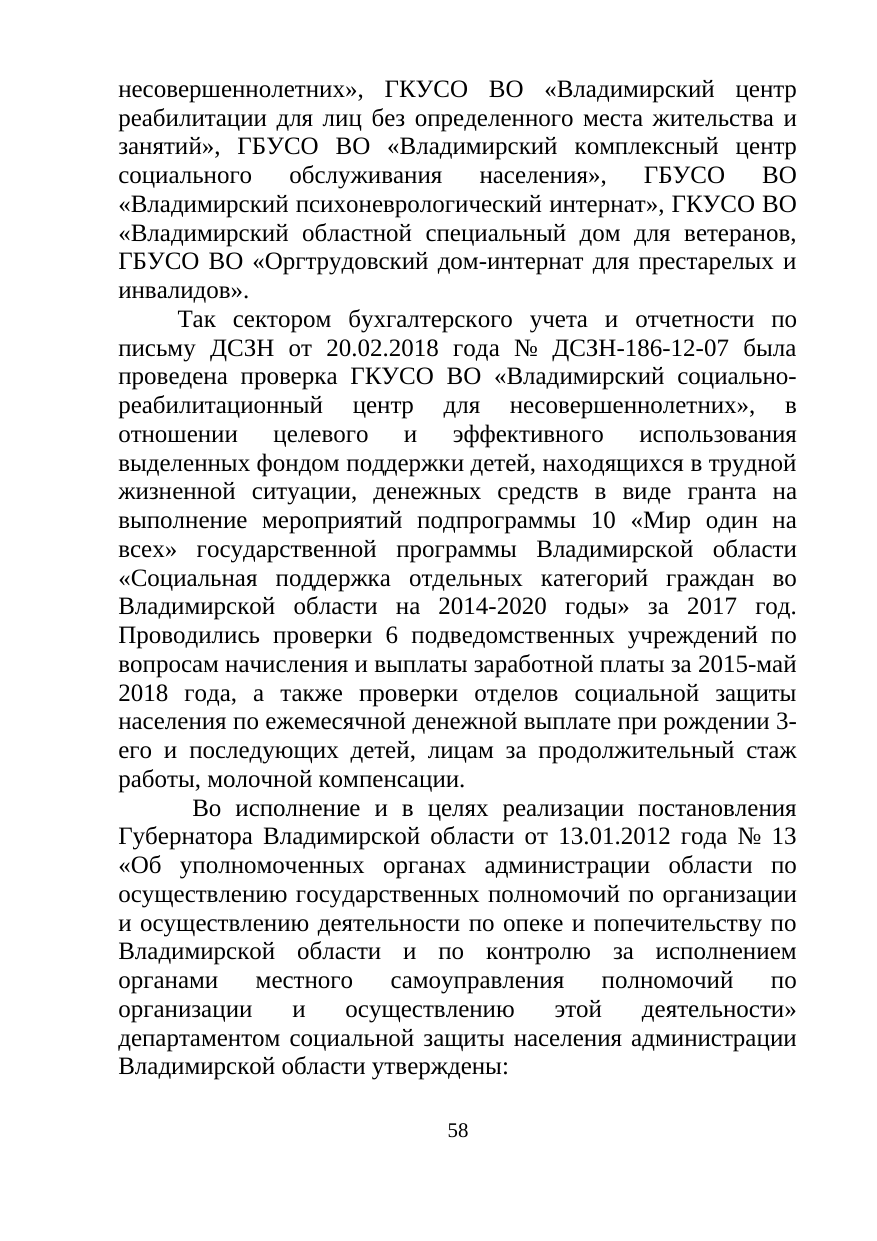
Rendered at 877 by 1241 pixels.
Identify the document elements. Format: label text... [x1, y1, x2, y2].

text Так сектором бухгалтерского учета и отчетности по письму ДСЗН от 20.02.2018 года № ДСЗН-186-12-07 была проведена проверка ГКУСО ВО «Владимирский социально-реабилитационный центр для несовершеннолетних», в отношении целевого и эффективного использования выделенных фондом поддержки детей, находящихся в трудной жизненной ситуации, денежных средств в виде гранта на выполнение мероприятий подпрограммы 10 «Мир один на всех» государственной программы Владимирской области «Социальная поддержка отдельных категорий граждан во Владимирской области на 2014-2020 годы» за 2017 год. Проводились проверки 6 подведомственных учреждений по вопросам начисления и выплаты заработной платы за 2015-май 2018 года, а также проверки отделов социальной защиты населения по ежемесячной денежной выплате при рождении 3-его и последующих детей, лицам за продолжительный стаж работы, молочной компенсации. [118, 304, 797, 793]
text Во исполнение и в целях реализации постановления Губернатора Владимирской области от 13.01.2012 года № 13 «Об уполномоченных органах администрации области по осуществлению государственных полномочий по организации и осуществлению деятельности по опеке и попечительству по Владимирской области и по контролю за исполнением органами местного самоуправления полномочий по организации и осуществлению этой деятельности» департаментом социальной защиты населения администрации Владимирской области утверждены: [118, 793, 797, 1080]
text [118, 74, 797, 304]
